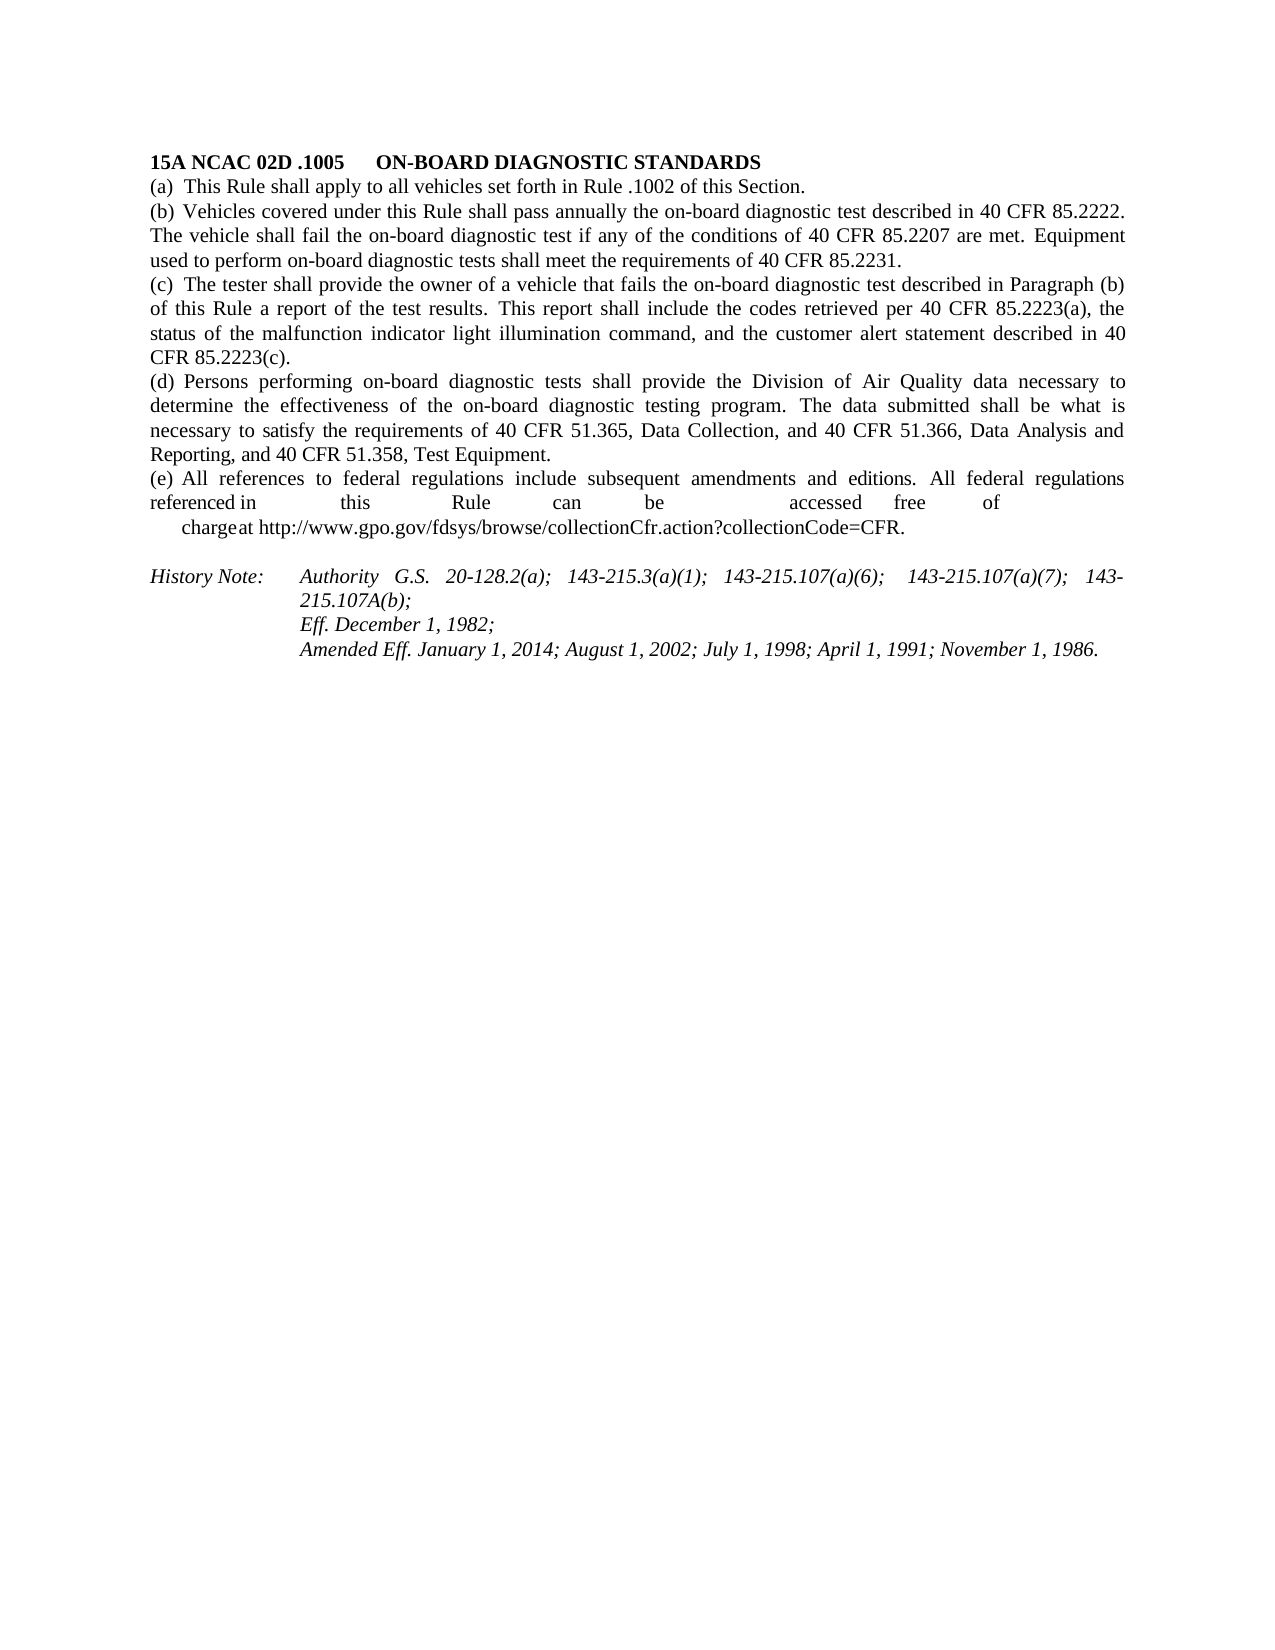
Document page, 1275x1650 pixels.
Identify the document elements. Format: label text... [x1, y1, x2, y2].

text Amended Eff. January 1, 2014; August 1, 2002; July 1, 1998; April 1, 1991; November 1, 1986. [300, 637, 1126, 661]
list All references to federal regulations include subsequent amendments and editions. All federal regulations referenced in this Rule can be accessed free of charge at http://www.gpo.gov/fdsys/browse/collectionCfr.action?collectionCode=CFR. [150, 466, 1126, 539]
subtitle 15A NCAC 02D .1005 ON-BOARD DIAGNOSTIC STANDARDS [150, 150, 1137, 174]
list This Rule shall apply to all vehicles set forth in Rule .1002 of this Section. [150, 174, 1137, 198]
list The tester shall provide the owner of a vehicle that fails the on-board diagnostic test described in Paragraph (b) of this Rule a report of the test results. This report shall include the codes retrieved per 40 CFR 85.2223(a), the status of the malfunction indicator light illumination command, and the customer alert statement described in 40 CFR 85.2223(c). [150, 272, 1126, 369]
list Vehicles covered under this Rule shall pass annually the on-board diagnostic test described in 40 CFR 85.2222. The vehicle shall fail the on-board diagnostic test if any of the conditions of 40 CFR 85.2207 are met. Equipment used to perform on-board diagnostic tests shall meet the requirements of 40 CFR 85.2231. [150, 199, 1125, 272]
text Eff. December 1, 1982; [300, 612, 1126, 636]
text History Note: Authority G.S. 20-128.2(a); 143-215.3(a)(1); 143-215.107(a)(6); 143-215.107(a)(7); 143- 215.107A(b); [150, 563, 1125, 612]
list Persons performing on-board diagnostic tests shall provide the Division of Air Quality data necessary to determine the effectiveness of the on-board diagnostic testing program. The data submitted shall be what is necessary to satisfy the requirements of 40 CFR 51.365, Data Collection, and 40 CFR 51.366, Data Analysis and Reporting, and 40 CFR 51.358, Test Equipment. [150, 369, 1126, 466]
